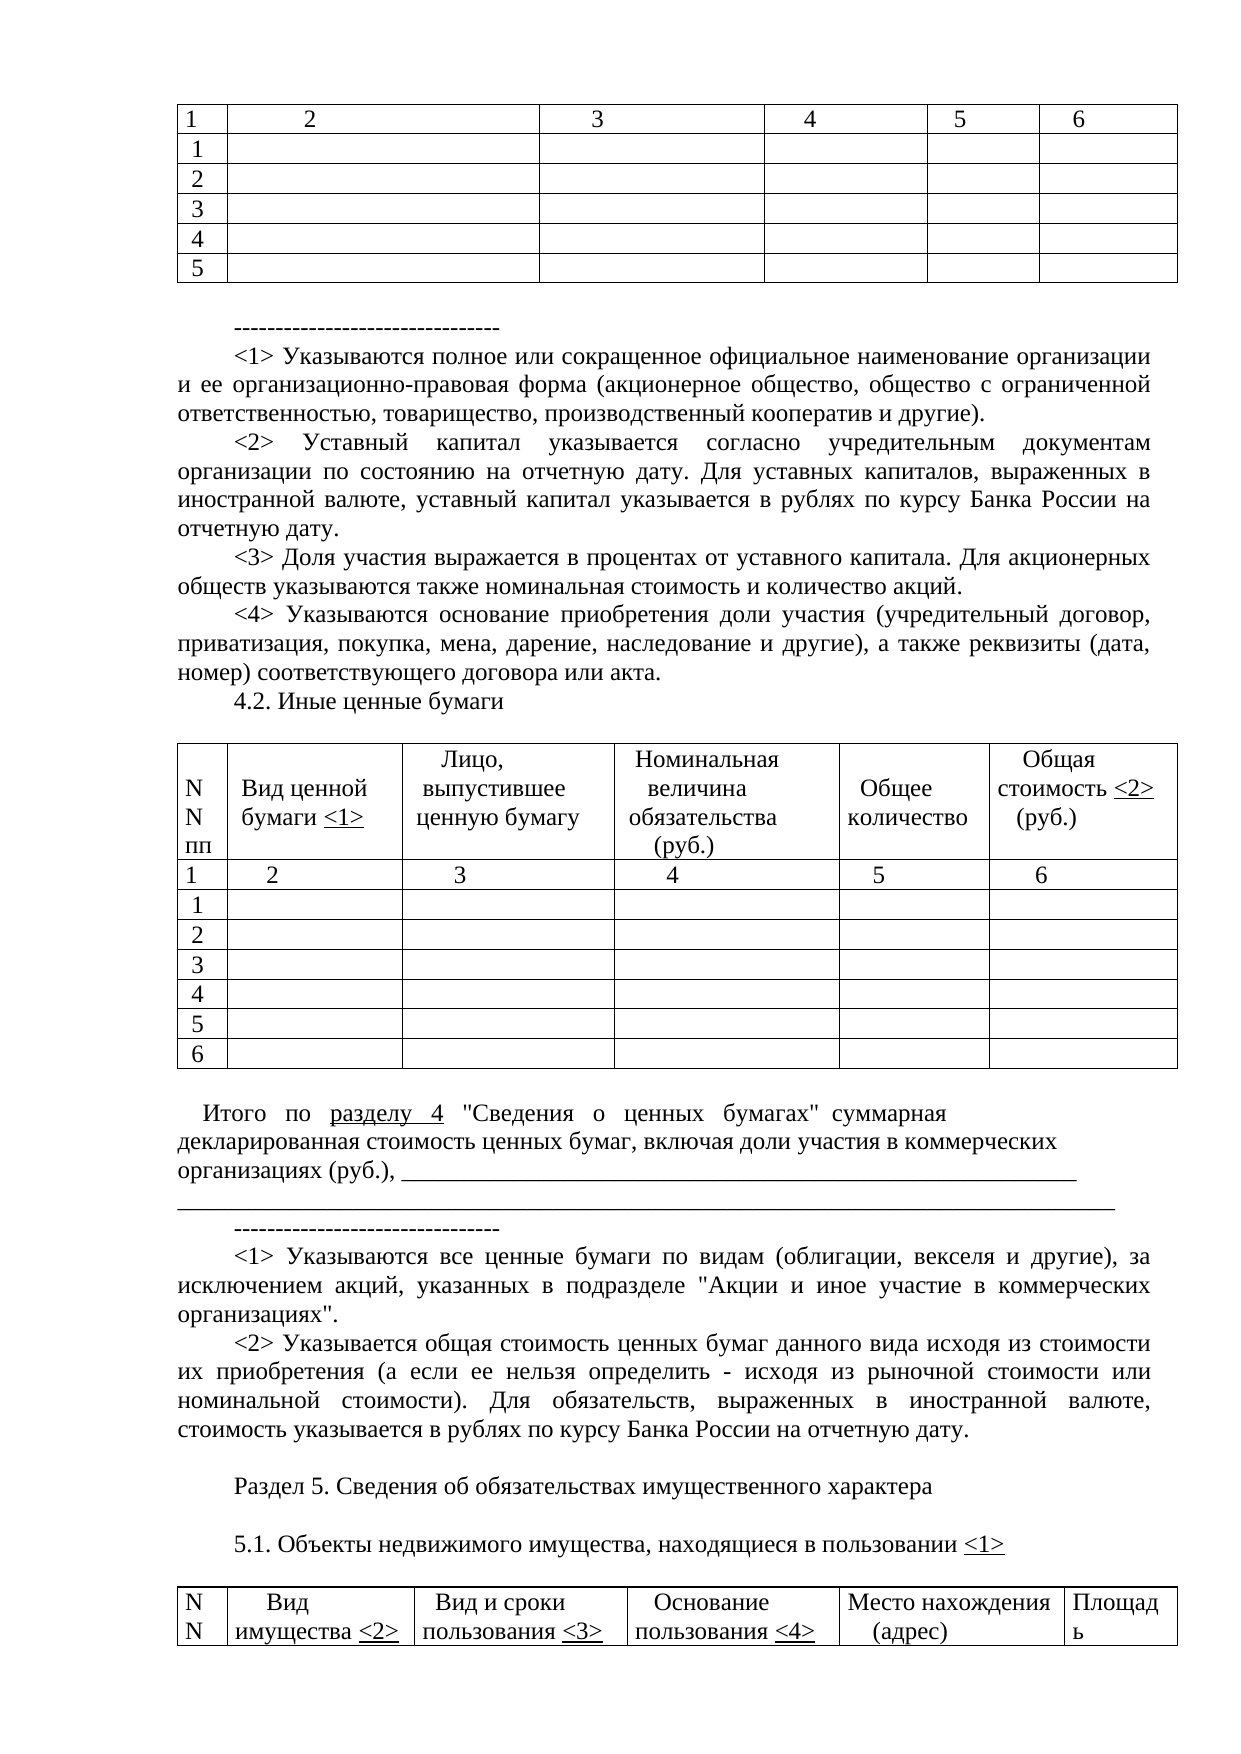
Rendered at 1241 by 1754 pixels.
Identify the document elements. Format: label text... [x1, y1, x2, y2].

table_header NN пп [178, 744, 227, 859]
table_cell [615, 980, 839, 1008]
table_cell [615, 1009, 839, 1038]
table_cell 3 [540, 105, 764, 133]
table_cell 5 [928, 105, 1039, 133]
table_cell 2 [178, 920, 227, 949]
table_cell 6 [1040, 105, 1177, 133]
text 4.2. Иные ценные бумаги [177, 686, 1152, 714]
table_header Площадь (кв. м) [1065, 1588, 1177, 1645]
table_cell [765, 254, 927, 282]
table_cell [1040, 164, 1177, 193]
table_cell [765, 194, 927, 223]
table_cell 3 [178, 194, 227, 223]
text <3> Доля участия выражается в процентах от уставного капитала. Для акционерных обществ указываются также номинальная стоимость и количество акций. [177, 542, 1152, 599]
text Итого по разделу 4 "Сведения о ценных бумагах" суммарная [177, 1098, 1152, 1126]
table_cell [403, 890, 614, 919]
table_cell [1040, 224, 1177, 252]
table_header Вид ценной бумаги <1> [228, 744, 402, 859]
table_cell [228, 254, 539, 282]
table_cell [615, 890, 839, 919]
table_cell [990, 1009, 1177, 1038]
table_cell [928, 164, 1039, 193]
table_cell [228, 164, 539, 193]
text декларированная стоимость ценных бумаг, включая доли участия в коммерческих [177, 1126, 1152, 1155]
text <1> Указываются все ценные бумаги по видам (облигации, векселя и другие), за исключением акций, указанных в подразделе "Акции и иное участие в коммерческих организациях". [177, 1241, 1152, 1328]
table_header Общее количество [840, 744, 989, 859]
table_cell 3 [403, 860, 614, 889]
table_cell 4 [615, 860, 839, 889]
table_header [628, 1588, 839, 1645]
table_cell [540, 164, 764, 193]
table_cell [403, 1009, 614, 1038]
table_cell 5 [178, 1009, 227, 1038]
table_cell [1040, 194, 1177, 223]
text <2> Указывается общая стоимость ценных бумаг данного вида исходя из стоимости их приобретения (а если ее нельзя определить - исходя из рыночной стоимости или номинальной стоимости). Для обязательств, выраженных в иностранной валюте, стоимость указывается в рублях по курсу Банка России на отчетную дату. [177, 1328, 1152, 1443]
table_cell [615, 920, 839, 949]
table_cell [1040, 254, 1177, 282]
text -------------------------------- [177, 312, 1152, 341]
table_cell [228, 980, 402, 1008]
table_cell 4 [178, 980, 227, 1008]
table_cell [990, 950, 1177, 978]
table_header NN пп [178, 1588, 227, 1645]
table_header Вид имущества <2> [228, 1588, 414, 1645]
table_cell 1 [178, 134, 227, 163]
table_cell [228, 920, 402, 949]
table_cell [840, 890, 989, 919]
table_cell [840, 920, 989, 949]
table_cell [540, 254, 764, 282]
table_cell [1040, 134, 1177, 163]
table_header Лицо, выпустившее ценную бумагу [403, 744, 614, 859]
table_cell 3 [178, 950, 227, 978]
table_cell 4 [765, 105, 927, 133]
table_cell [928, 224, 1039, 252]
text <4> Указываются основание приобретения доли участия (учредительный договор, приватизация, покупка, мена, дарение, наследование и другие), а также реквизиты (дата, номер) соответствующего договора или акта. [177, 599, 1152, 686]
table_cell [615, 950, 839, 978]
table_cell 4 [178, 224, 227, 252]
table_cell [840, 1039, 989, 1068]
table_cell [228, 1009, 402, 1038]
table_cell [403, 950, 614, 978]
text ___________________________________________________________________________ [177, 1184, 1152, 1213]
table_cell [540, 194, 764, 223]
text Раздел 5. Сведения об обязательствах имущественного характера [177, 1471, 1152, 1500]
text <1> Указываются полное или сокращенное официальное наименование организации и ее организационно-правовая форма (акционерное общество, общество с ограниченной ответственностью, товарищество, производственный кооператив и другие). [177, 341, 1152, 427]
table_cell [403, 920, 614, 949]
table_cell [928, 134, 1039, 163]
table_cell [540, 224, 764, 252]
table_cell [403, 1039, 614, 1068]
table_cell [228, 224, 539, 252]
table_cell 6 [990, 860, 1177, 889]
table_cell [228, 1039, 402, 1068]
table_cell 2 [228, 105, 539, 133]
table_cell 1 [178, 860, 227, 889]
table_cell [840, 980, 989, 1008]
table_cell 2 [178, 164, 227, 193]
table_cell [990, 980, 1177, 1008]
table_header Общая стоимость <2> (руб.) [990, 744, 1177, 859]
table_cell [615, 1039, 839, 1068]
text -------------------------------- [177, 1213, 1152, 1241]
table_cell 2 [228, 860, 402, 889]
table_cell [765, 224, 927, 252]
table_cell [990, 920, 1177, 949]
text организациях (руб.), ______________________________________________________ [177, 1155, 1152, 1184]
table_cell 1 [178, 105, 227, 133]
table_header Номинальная величина обязательства (руб.) [615, 744, 839, 859]
table_cell [765, 134, 927, 163]
table_cell [228, 134, 539, 163]
table_cell [403, 980, 614, 1008]
table_cell [228, 890, 402, 919]
table_cell 5 [840, 860, 989, 889]
text 5.1. Объекты недвижимого имущества, находящиеся в пользовании <1> [177, 1529, 1152, 1558]
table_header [415, 1588, 627, 1645]
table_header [840, 1588, 1064, 1645]
table_cell [228, 950, 402, 978]
table_cell [840, 1009, 989, 1038]
table_cell [228, 194, 539, 223]
table_cell [928, 194, 1039, 223]
table_cell [928, 254, 1039, 282]
table_cell [840, 950, 989, 978]
table_cell [765, 164, 927, 193]
table_cell 5 [178, 254, 227, 282]
table_cell 1 [178, 890, 227, 919]
table_cell [990, 890, 1177, 919]
table_cell [540, 134, 764, 163]
table_cell [990, 1039, 1177, 1068]
text <2> Уставный капитал указывается согласно учредительным документам организации по состоянию на отчетную дату. Для уставных капиталов, выраженных в иностранной валюте, уставный капитал указывается в рублях по курсу Банка России на отчетную дату. [177, 427, 1152, 542]
table_cell 6 [178, 1039, 227, 1068]
